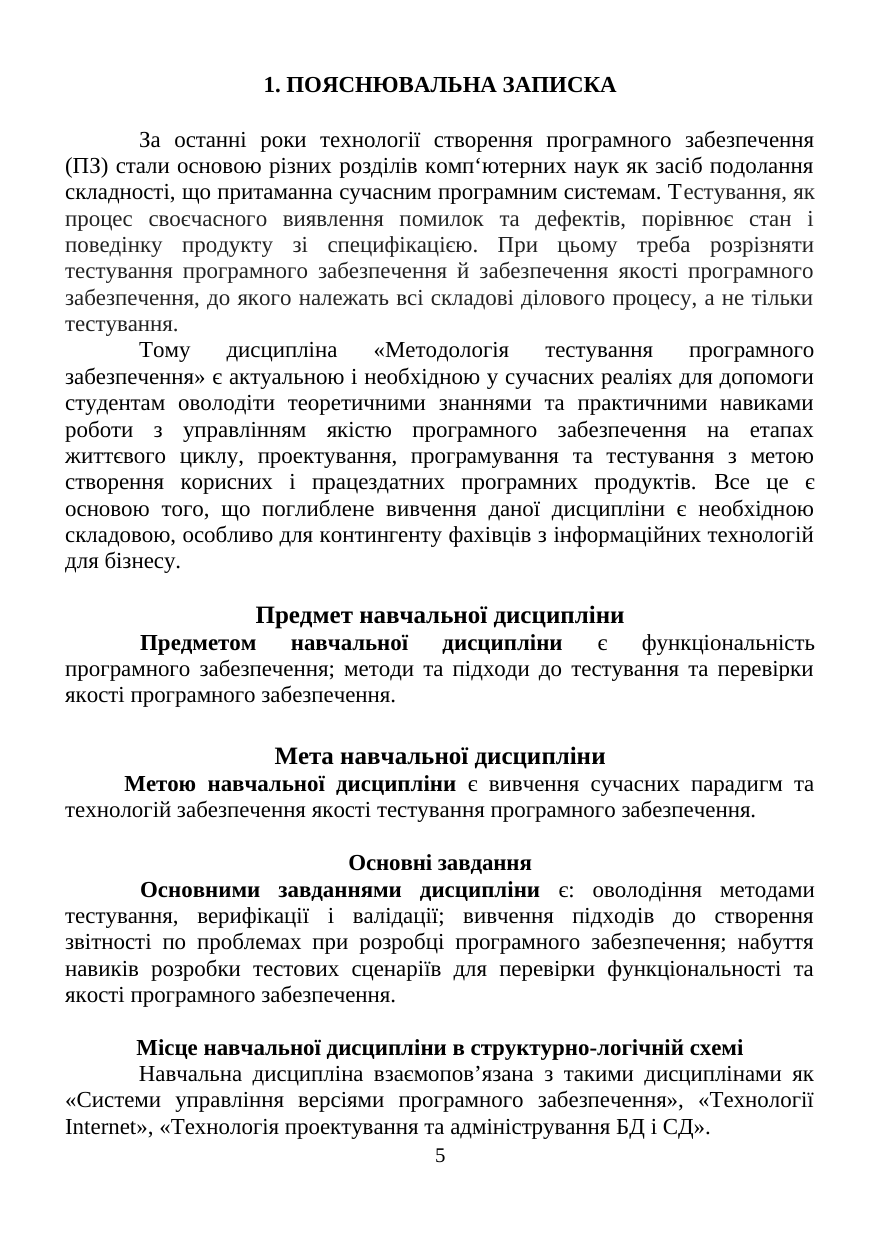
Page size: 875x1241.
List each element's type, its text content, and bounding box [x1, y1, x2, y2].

text Мета навчальної дисципліни [65, 741, 815, 770]
text Предмет навчальної дисципліни [65, 600, 815, 629]
text Метою навчальної дисципліни є вивчення сучасних парадигм та технологій забезпечення якості тестування програмного забезпечення. [65, 770, 815, 823]
text Предметом навчальної дисципліни є функціональність програмного забезпечення; методи та підходи до тестування та перевірки якості програмного забезпечення. [65, 629, 815, 708]
text Основні завдання [65, 849, 815, 876]
text 1. ПОЯСНЮВАЛЬНА ЗАПИСКА [65, 71, 815, 97]
text Основними завданнями дисципліни є: оволодіння методами тестування, верифікації і валідації; вивчення підходів до створення звітності по проблемах при розробці програмного забезпечення; набуття навиків розробки тестових сценаріїв для перевірки функціональності та якості програмного забезпечення. [65, 876, 815, 1007]
text Тому дисципліна «Методологія тестування програмного забезпечення» є актуальною і необхідною у сучасних реаліях для допомоги студентам оволодіти теоретичними знаннями та практичними навиками роботи з управлінням якістю програмного забезпечення на етапах життєвого циклу, проектування, програмування та тестування з метою створення корисних і працездатних програмних продуктів. Все це є основою того, що поглиблене вивчення даної дисципліни є необхідною складовою, особливо для контингенту фахівців з інформаційних технологій для бізнесу. [65, 337, 815, 495]
text За останні роки технології створення програмного забезпечення (ПЗ) стали основою різних розділів комп‘ютерних наук як засіб подолання складності, що притаманна сучасним програмним системам. Тестування, як процес своєчасного виявлення помилок та дефектів, порівнює стан і поведінку продукту зі специфікацією. При цьому треба розрізняти тестування програмного забезпечення й забезпечення якості програмного забезпечення, до якого належать всі складові ділового процесу, а не тільки тестування. [65, 126, 815, 337]
text Навчальна дисципліна взаємопов’язана з такими дисциплінами як «Системи управління версіями програмного забезпечення», «Технології Internet», «Технологія проектування та адміністрування БД і СД». [65, 1060, 815, 1139]
text Місце навчальної дисципліни в структурно-логічній схемі [65, 1034, 815, 1060]
